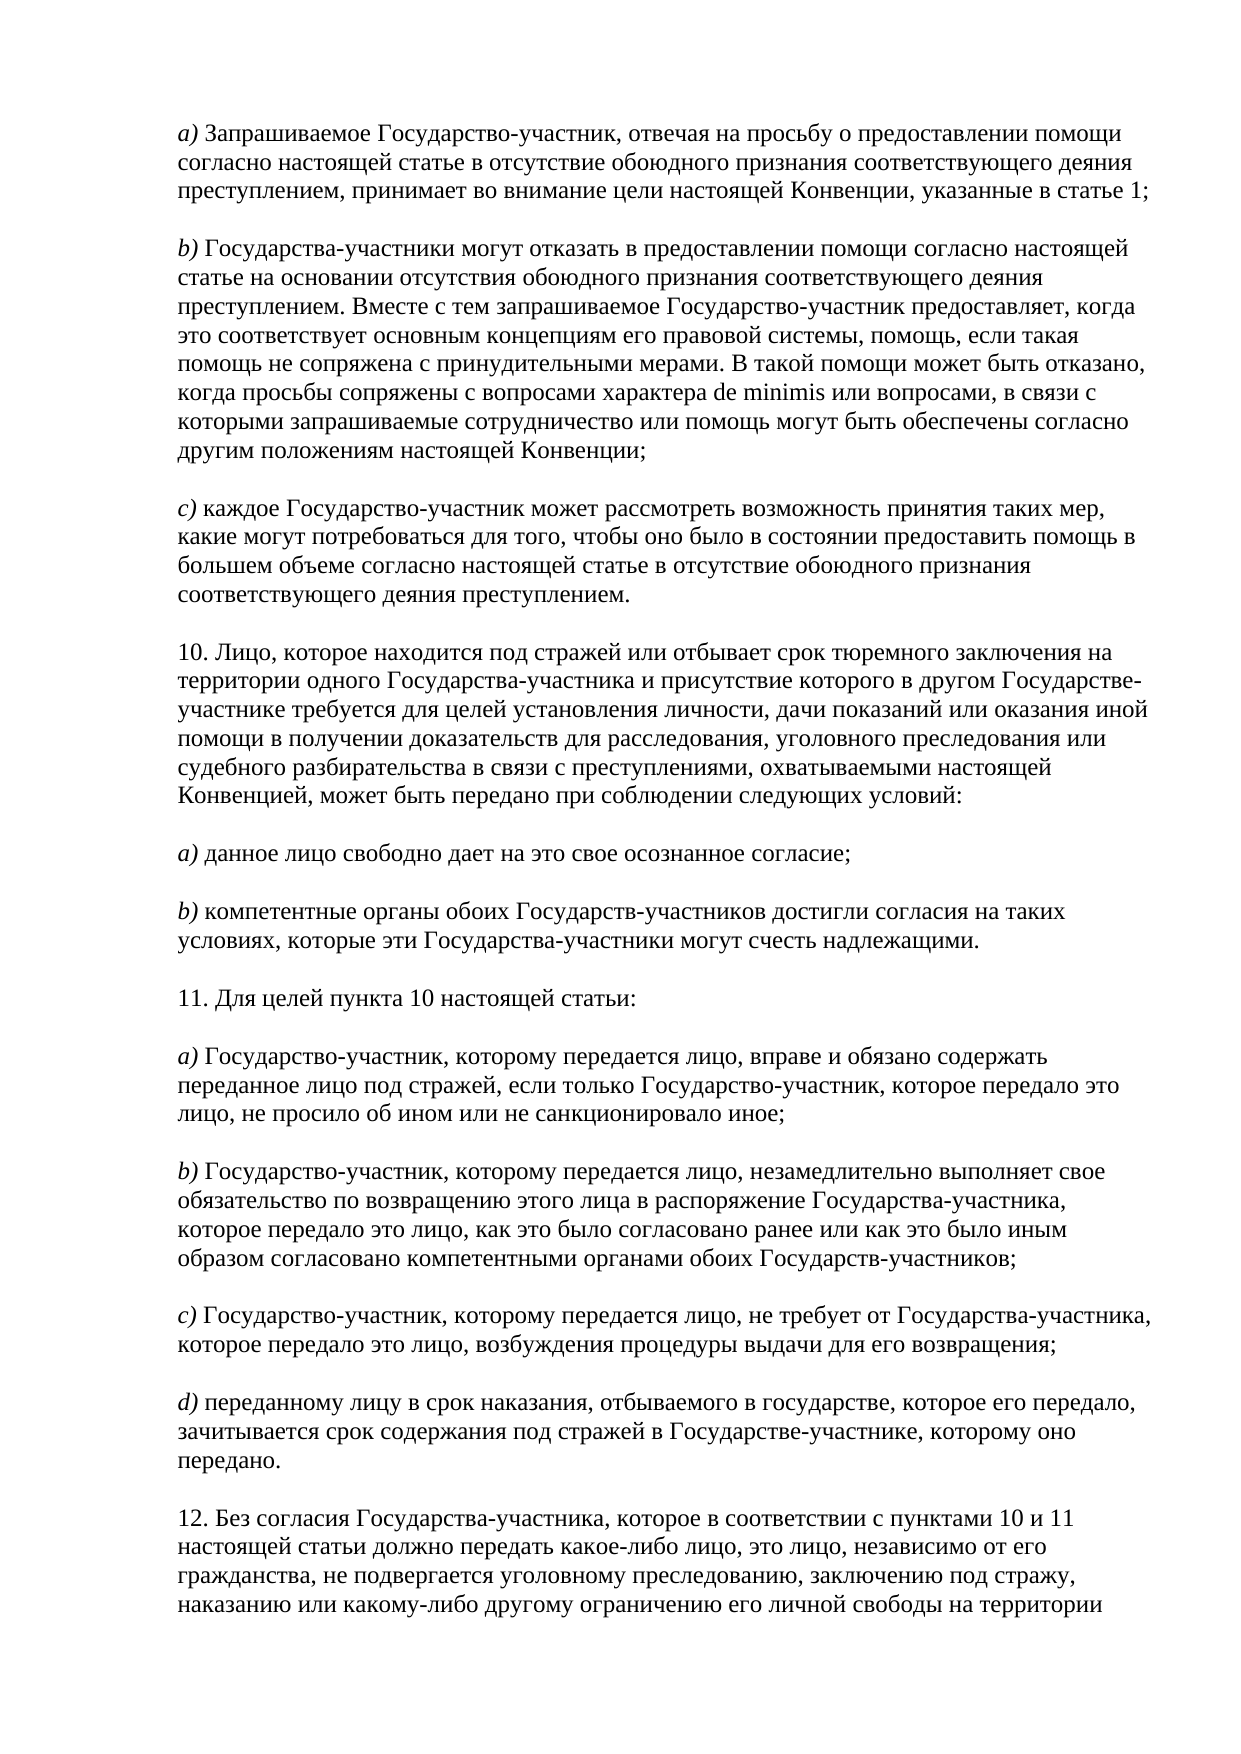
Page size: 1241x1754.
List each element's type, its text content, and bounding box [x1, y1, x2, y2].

text d) переданному лицу в срок наказания, отбываемого в государстве, которое его передало, зачитывается срок содержания под стражей в Государстве-участнике, которому оно передано. [177, 1387, 1152, 1473]
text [177, 1503, 1152, 1618]
text b) Государство-участник, которому передается лицо, незамедлительно выполняет свое обязательство по возвращению этого лица в распоряжение Государства-участника, которое передало это лицо, как это было согласовано ранее или как это было иным образом согласовано компетентными органами обоих Государств-участников; [177, 1156, 1152, 1271]
text b) компетентные органы обоих Государств-участников достигли согласия на таких условиях, которые эти Государства-участники могут счесть надлежащими. [177, 896, 1152, 954]
text а) Государство-участник, которому передается лицо, вправе и обязано содержать переданное лицо под стражей, если только Государство-участник, которое передало это лицо, не просило об ином или не санкционировало иное; [177, 1041, 1152, 1127]
text а) Запрашиваемое Государство-участник, отвечая на просьбу о предоставлении помощи согласно настоящей статье в отсутствие обоюдного признания соответствующего деяния преступлением, принимает во внимание цели настоящей Конвенции, указанные в статье 1; [177, 118, 1152, 204]
text 10. Лицо, которое находится под стражей или отбывает срок тюремного заключения на территории одного Государства-участника и присутствие которого в другом Государстве-участнике требуется для целей установления личности, дачи показаний или оказания иной помощи в получении доказательств для расследования, уголовного преследования или судебного разбирательства в связи с преступлениями, охватываемыми настоящей Конвенцией, может быть передано при соблюдении следующих условий: [177, 637, 1152, 809]
text 11. Для целей пункта 10 настоящей статьи: [177, 983, 1152, 1012]
text с) Государство-участник, которому передается лицо, не требует от Государства-участника, которое передало это лицо, возбуждения процедуры выдачи для его возвращения; [177, 1301, 1152, 1358]
text с) каждое Государство-участник может рассмотреть возможность принятия таких мер, какие могут потребоваться для того, чтобы оно было в состоянии предоставить помощь в большем объеме согласно настоящей статье в отсутствие обоюдного признания соответствующего деяния преступлением. [177, 493, 1152, 608]
text b) Государства-участники могут отказать в предоставлении помощи согласно настоящей статье на основании отсутствия обоюдного признания соответствующего деяния преступлением. Вместе с тем запрашиваемое Государство-участник предоставляет, когда это соответствует основным концепциям его правовой системы, помощь, если такая помощь не сопряжена с принудительными мерами. В такой помощи может быть отказано, когда просьбы сопряжены с вопросами характера de minimis или вопросами, в связи с которыми запрашиваемые сотрудничество или помощь могут быть обеспечены согласно другим положениям настоящей Конвенции; [177, 233, 1152, 463]
text а) данное лицо свободно дает на это свое осознанное согласие; [177, 838, 1152, 867]
